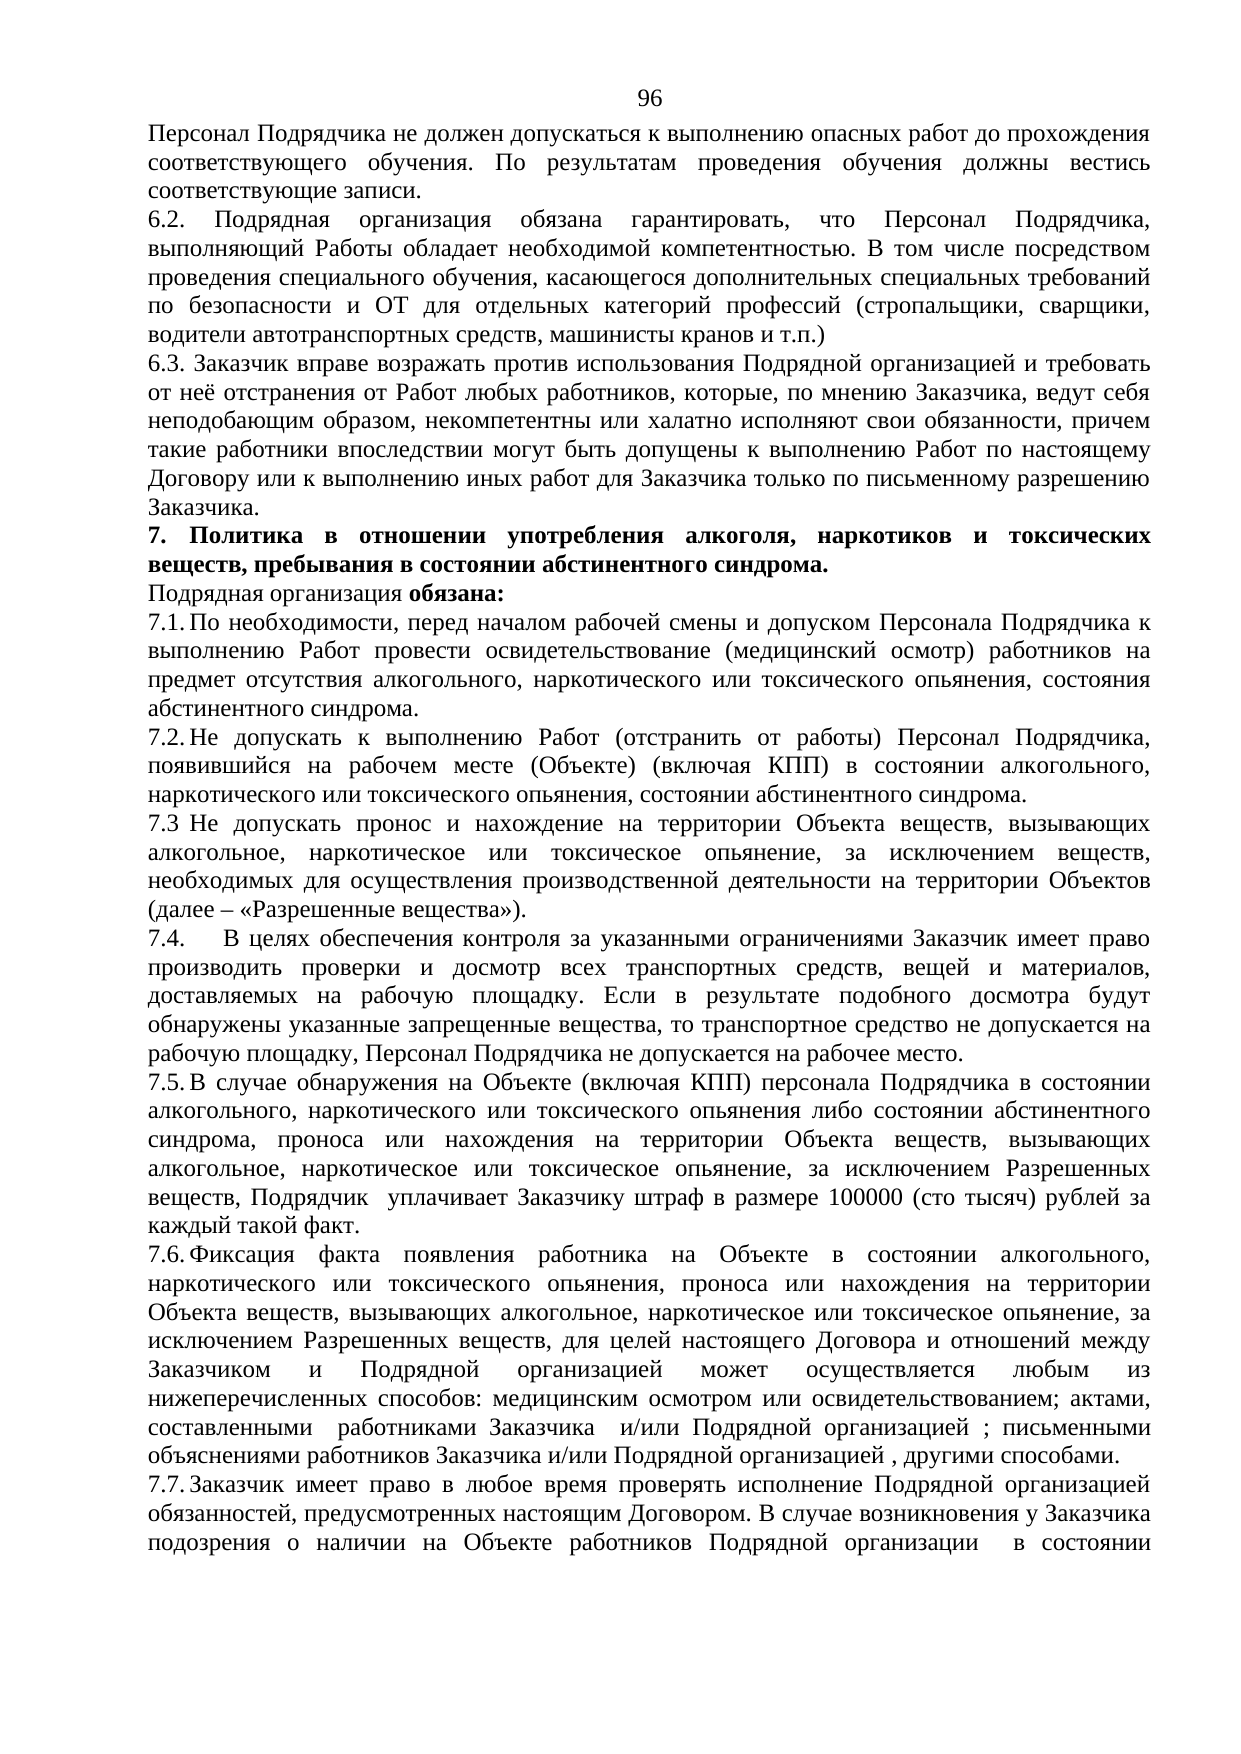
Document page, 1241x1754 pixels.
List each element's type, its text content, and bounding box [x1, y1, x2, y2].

text 7.2. Не допускать к выполнению Работ (отстранить от работы) Персонал Подрядчика, появившийся на рабочем месте (Объекте) (включая КПП) в состоянии алкогольного, наркотического или токсического опьянения, состоянии абстинентного синдрома. [148, 722, 1152, 808]
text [148, 1469, 1152, 1556]
text 7.6. Фиксация факта появления работника на Объекте в состоянии алкогольного, наркотического или токсического опьянения, проноса или нахождения на территории Объекта веществ, вызывающих алкогольное, наркотическое или токсическое опьянение, за исключением Разрешенных веществ, для целей настоящего Договора и отношений между Заказчиком и Подрядной организацией может осуществляется любым из нижеперечисленных способов: медицинским осмотром или освидетельствованием; актами, составленными работниками Заказчика и/или Подрядной организацией ; письменными объяснениями работников Заказчика и/или Подрядной организацией , другими способами. [148, 1239, 1152, 1469]
text 7.5. В случае обнаружения на Объекте (включая КПП) персонала Подрядчика в состоянии алкогольного, наркотического или токсического опьянения либо состоянии абстинентного синдрома, проноса или нахождения на территории Объекта веществ, вызывающих алкогольное, наркотическое или токсическое опьянение, за исключением Разрешенных веществ, Подрядчик уплачивает Заказчику штраф в размере 100000 (сто тысяч) рублей за каждый такой факт. [148, 1067, 1152, 1239]
text 7.3 Не допускать пронос и нахождение на территории Объекта веществ, вызывающих алкогольное, наркотическое или токсическое опьянение, за исключением веществ, необходимых для осуществления производственной деятельности на территории Объектов (далее – «Разрешенные вещества»). [148, 808, 1152, 923]
text 7.4. В целях обеспечения контроля за указанными ограничениями Заказчик имеет право производить проверки и досмотр всех транспортных средств, вещей и материалов, доставляемых на рабочую площадку. Если в результате подобного досмотра будут обнаружены указанные запрещенные вещества, то транспортное средство не допускается на рабочую площадку, Персонал Подрядчика не допускается на рабочее место. [148, 923, 1152, 1067]
text Персонал Подрядчика не должен допускаться к выполнению опасных работ до прохождения соответствующего обучения. По результатам проведения обучения должны вестись соответствующие записи. [148, 118, 1152, 204]
text 7. Политика в отношении употребления алкоголя, наркотиков и токсических веществ, пребывания в состоянии абстинентного синдрома. [148, 521, 1152, 578]
text 6.2. Подрядная организация обязана гарантировать, что Персонал Подрядчика, выполняющий Работы обладает необходимой компетентностью. В том числе посредством проведения специального обучения, касающегося дополнительных специальных требований по безопасности и ОТ для отдельных категорий профессий (стропальщики, сварщики, водители автотранспортных средств, машинисты кранов и т.п.) [148, 204, 1152, 348]
text 7.1. По необходимости, перед началом рабочей смены и допуском Персонала Подрядчика к выполнению Работ провести освидетельствование (медицинский осмотр) работников на предмет отсутствия алкогольного, наркотического или токсического опьянения, состояния абстинентного синдрома. [148, 607, 1152, 722]
text Подрядная организация обязана: [148, 578, 1152, 607]
text 6.3. Заказчик вправе возражать против использования Подрядной организацией и требовать от неё отстранения от Работ любых работников, которые, по мнению Заказчика, ведут себя неподобающим образом, некомпетентны или халатно исполняют свои обязанности, причем такие работники впоследствии могут быть допущены к выполнению Работ по настоящему Договору или к выполнению иных работ для Заказчика только по письменному разрешению Заказчика. [148, 348, 1152, 521]
